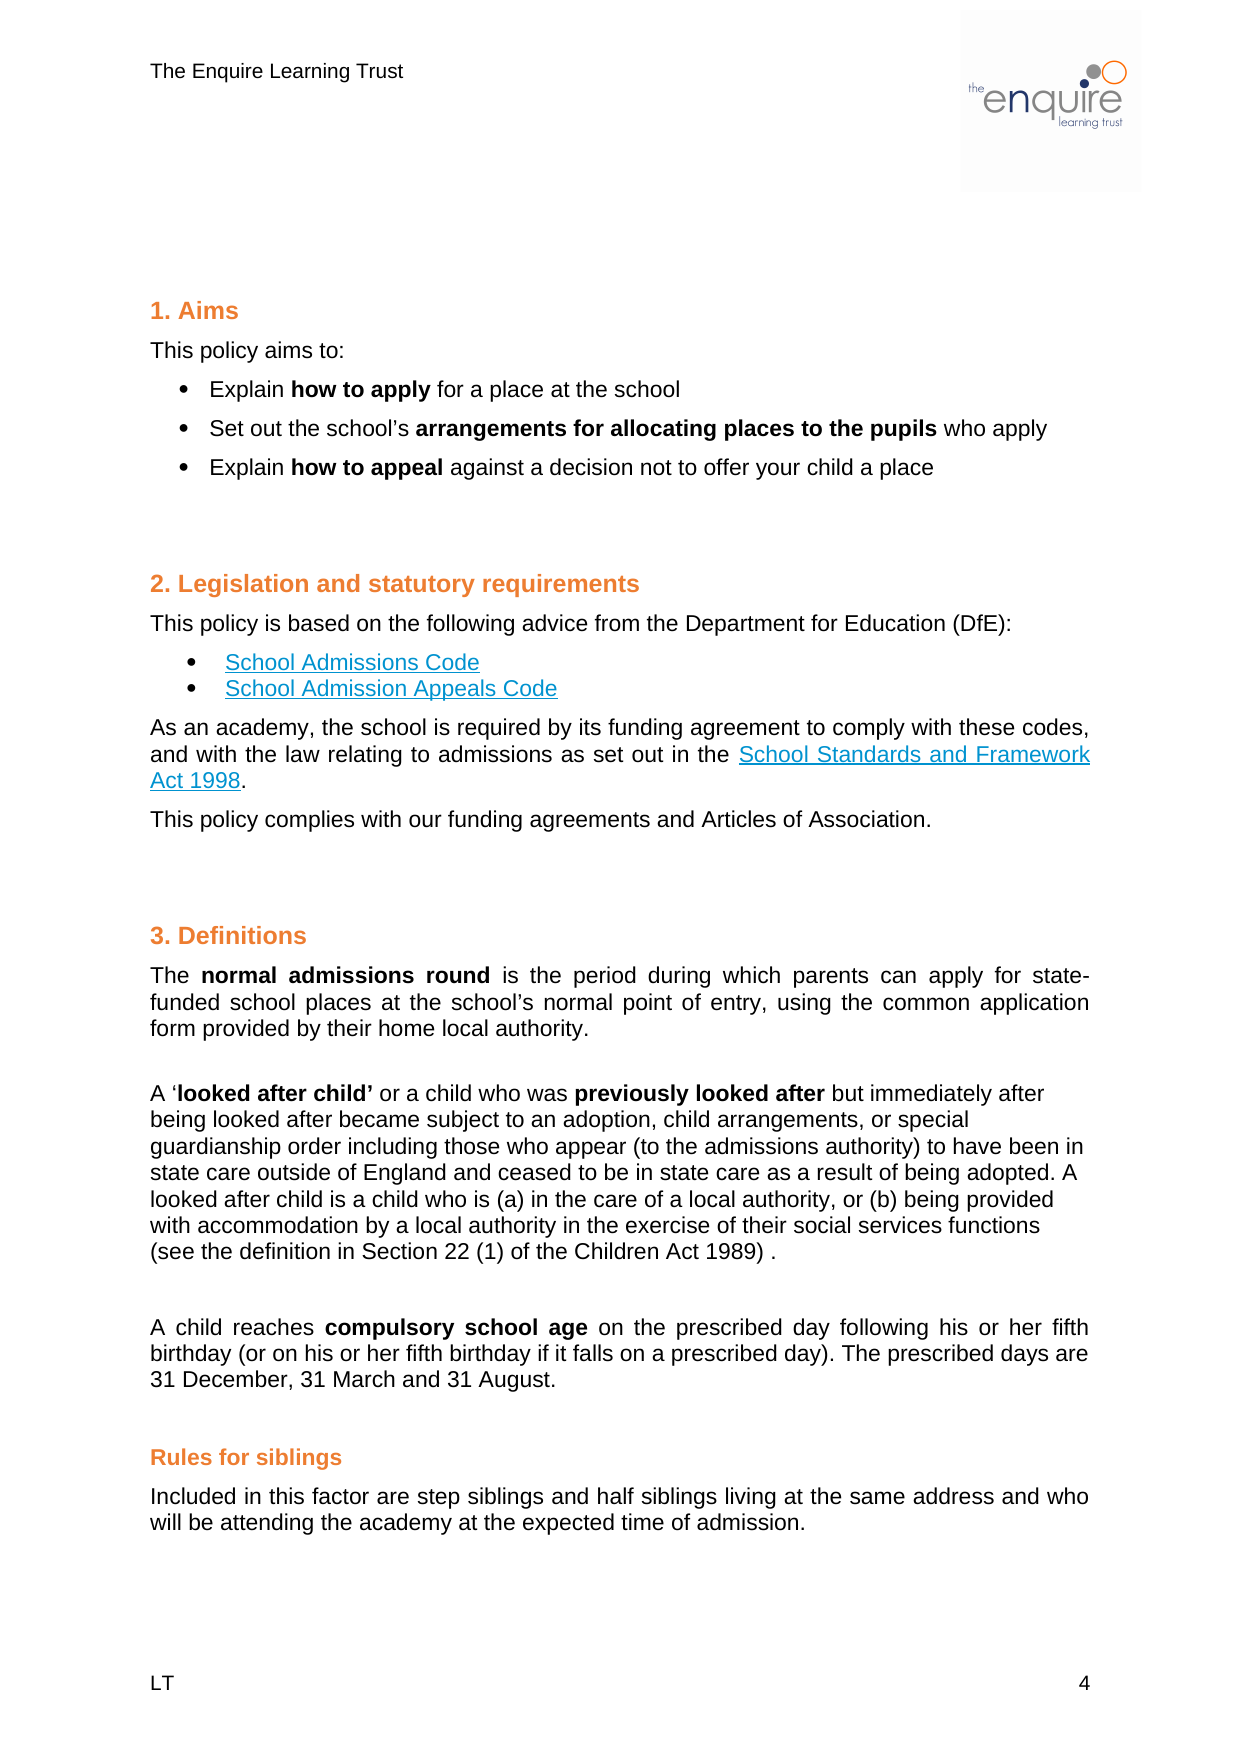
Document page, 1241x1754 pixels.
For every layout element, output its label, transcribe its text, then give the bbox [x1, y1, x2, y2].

text This policy is based on the following advice from the Department for Education (DfE): [150, 610, 1090, 636]
text Included in this factor are step siblings and half siblings living at the same address and who will be attending the academy at the expected time of admission. [150, 1483, 1090, 1536]
text As an academy, the school is required by its funding agreement to comply with these codes, and with the law relating to admissions as set out in the School Standards and Framework Act 1998. [150, 714, 1090, 793]
text This policy aims to: [150, 337, 1090, 363]
text This policy complies with our funding agreements and Articles of Association. [150, 806, 1090, 832]
text A child reaches compulsory school age on the prescribed day following his or her fifth birthday (or on his or her fifth birthday if it falls on a prescribed day). The prescribed days are 31 December, 31 March and 31 August. [150, 1313, 1090, 1393]
list Explain how to apply for a place at the school [179, 376, 1090, 402]
text The normal admissions round is the period during which parents can apply for state-funded school places at the school’s normal point of entry, using the common application form provided by their home local authority. [150, 962, 1090, 1041]
list School Admissions Code [187, 649, 1090, 675]
list School Admission Appeals Code [187, 675, 1090, 702]
text 1. Aims [150, 296, 1090, 324]
list Explain how to appeal against a decision not to offer your child a place [179, 454, 1090, 480]
subtitle 3. Definitions [150, 921, 1090, 950]
list Set out the school’s arrangements for allocating places to the pupils who apply [179, 415, 1090, 441]
picture [960, 10, 1142, 192]
text A ‘looked after child’ or a child who was previously looked after but immediately after being looked after became subject to an adoption, child arrangements, or special guardianship order including those who appear (to the admissions authority) to have been in state care outside of England and ceased to be in state care as a result of being adopted. A looked after child is a child who is (a) in the care of a local authority, or (b) being provided with accommodation by a local authority in the exercise of their social services functions (see the definition in Section 22 (1) of the Children Act 1989) . [150, 1080, 1090, 1264]
text Rules for siblings [150, 1444, 1090, 1470]
subtitle 2. Legislation and statutory requirements [150, 569, 1090, 598]
